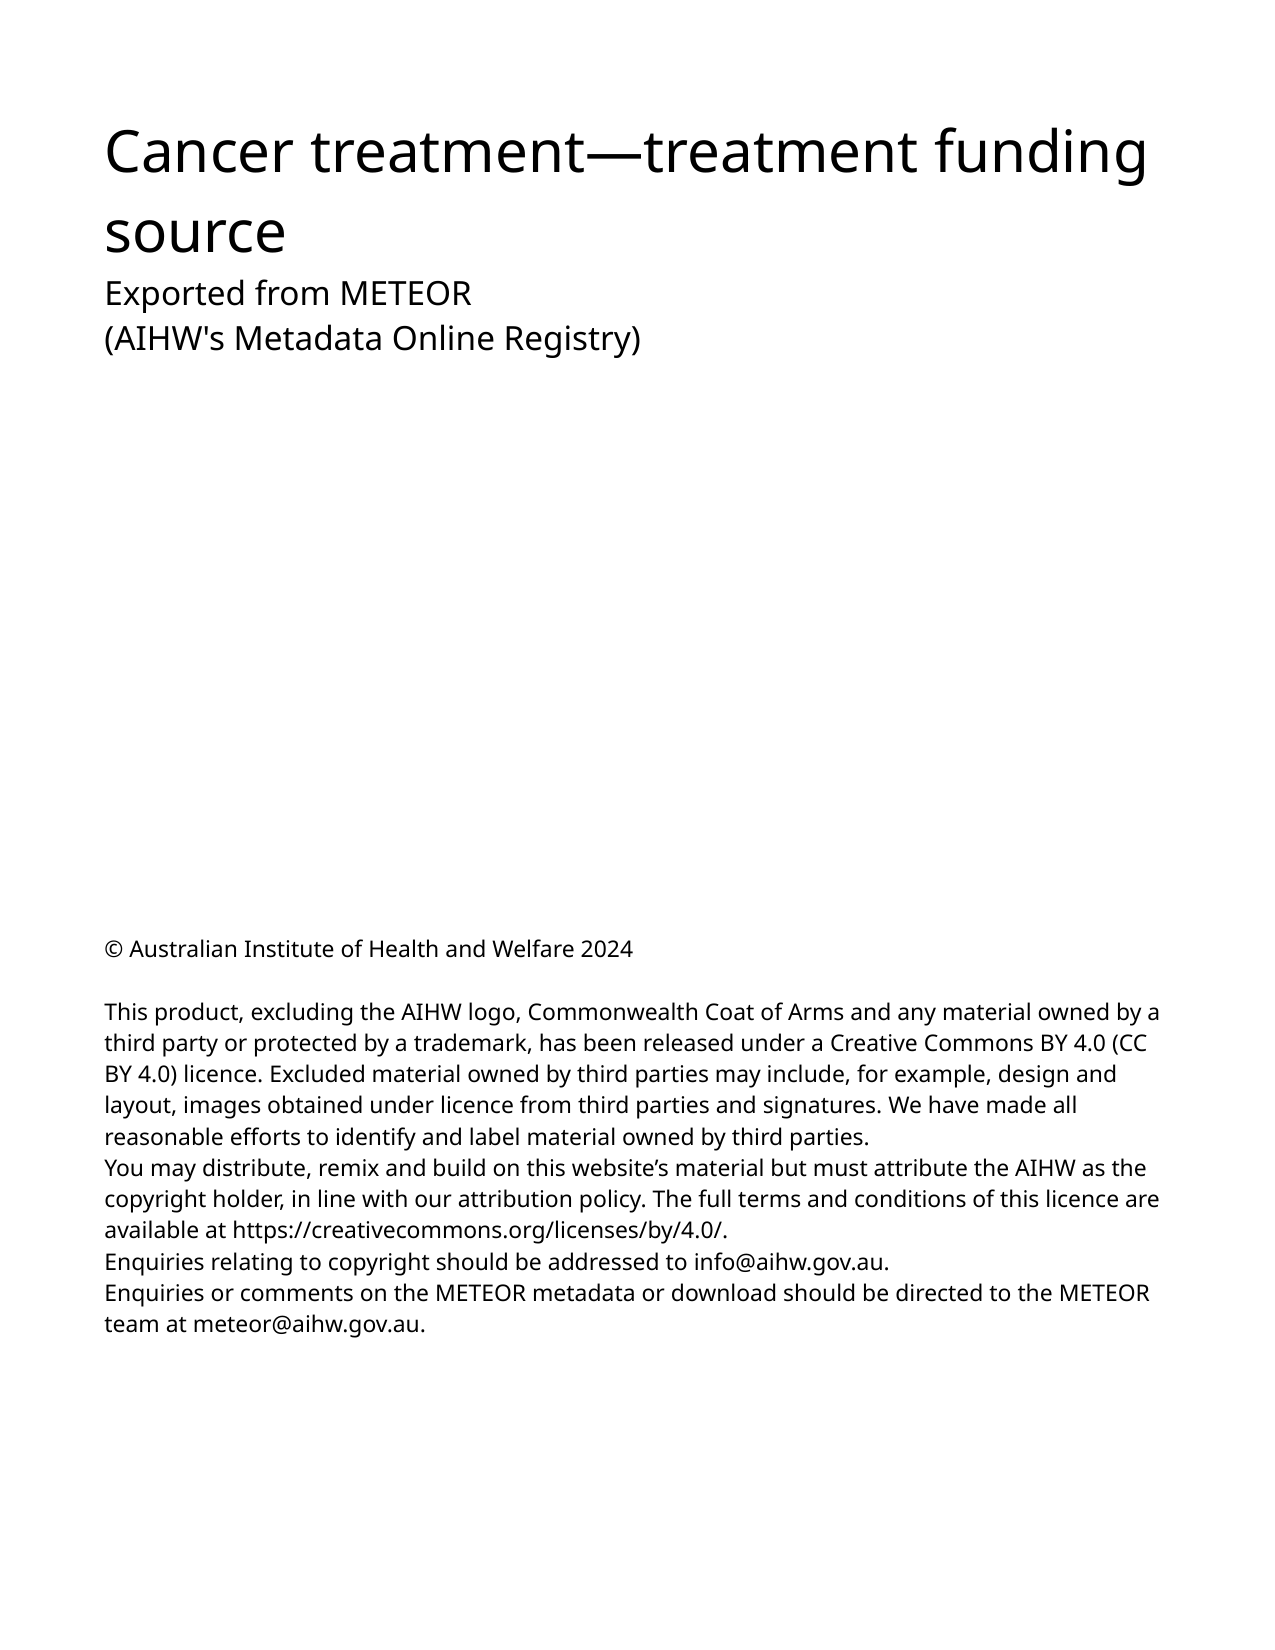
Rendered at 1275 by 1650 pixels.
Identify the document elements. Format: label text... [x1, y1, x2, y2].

subtitle (AIHW's Metadata Online Registry) [104, 315, 1171, 360]
text © Australian Institute of Health and Welfare 2024 [104, 933, 1171, 964]
text Enquiries or comments on the METEOR metadata or download should be directed to the METEOR team at meteor@aihw.gov.au. [104, 1277, 1171, 1339]
text Enquiries relating to copyright should be addressed to info@aihw.gov.au. [104, 1246, 1171, 1277]
text You may distribute, remix and build on this website’s material but must attribute the AIHW as the copyright holder, in line with our attribution policy. The full terms and conditions of this licence are available at https://creativecommons.org/licenses/by/4.0/. [104, 1152, 1171, 1246]
text This product, excluding the AIHW logo, Commonwealth Coat of Arms and any material owned by a third party or protected by a trademark, has been released under a Creative Commons BY 4.0 (CC BY 4.0) licence. Excluded material owned by third parties may include, for example, design and layout, images obtained under licence from third parties and signatures. We have made all reasonable efforts to identify and label material owned by third parties. [104, 996, 1171, 1152]
title Cancer treatment—treatment funding source [104, 110, 1171, 269]
subtitle Exported from METEOR [104, 269, 1171, 315]
